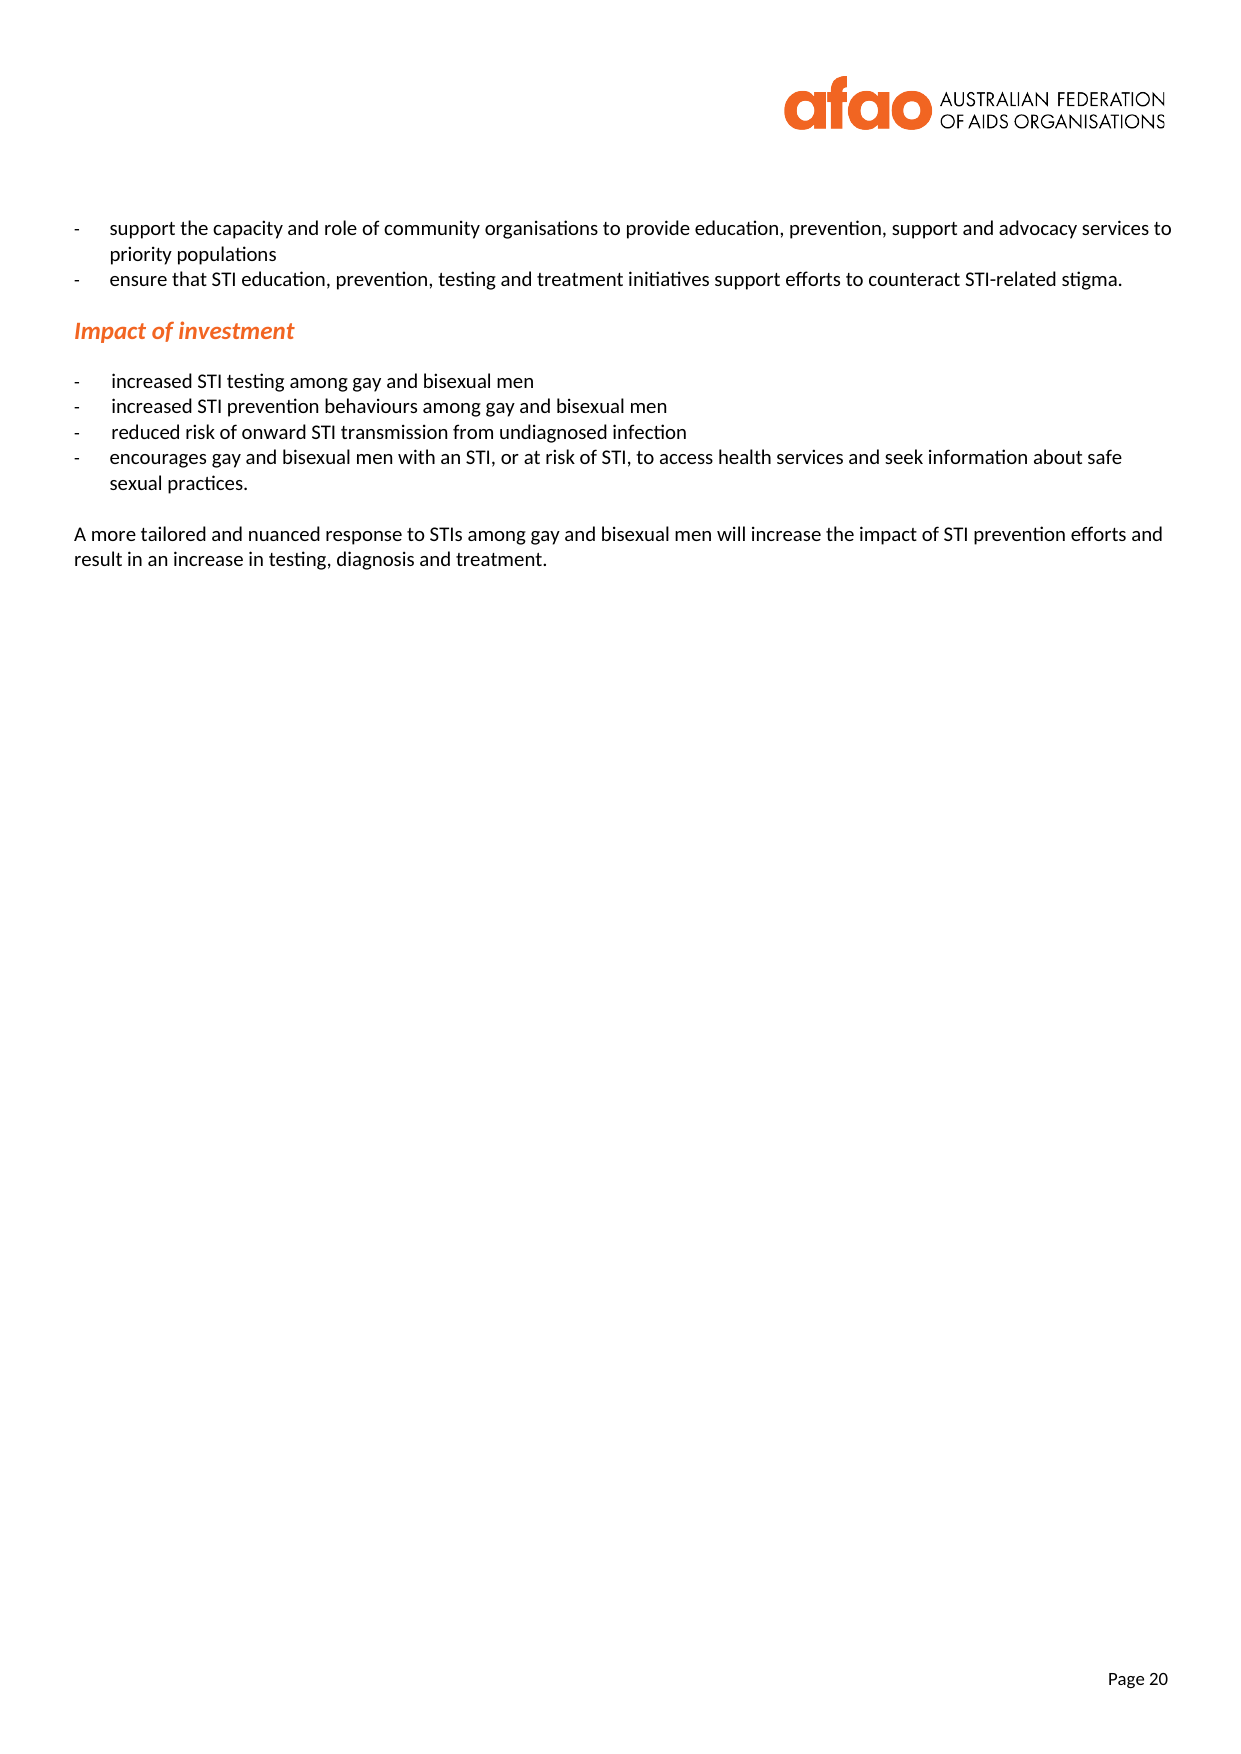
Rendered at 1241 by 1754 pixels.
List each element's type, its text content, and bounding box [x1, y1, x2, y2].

list encourages gay and bisexual men with an STI, or at risk of STI, to access health services and seek information about safe sexual practices. [74, 444, 1181, 495]
list increased STI testing among gay and bisexual men [74, 368, 1181, 394]
list reduced risk of onward STI transmission from undiagnosed infection [74, 419, 1181, 444]
list support the capacity and role of community organisations to provide education, prevention, support and advocacy services to priority populations [74, 216, 1181, 266]
list increased STI prevention behaviours among gay and bisexual men [74, 394, 1181, 419]
picture [784, 76, 1165, 130]
text A more tailored and nuanced response to STIs among gay and bisexual men will increase the impact of STI prevention efforts and result in an increase in testing, diagnosis and treatment. [74, 521, 1181, 572]
subtitle Impact of investment [74, 315, 1181, 345]
list ensure that STI education, prevention, testing and treatment initiatives support efforts to counteract STI-related stigma. [74, 266, 1181, 292]
